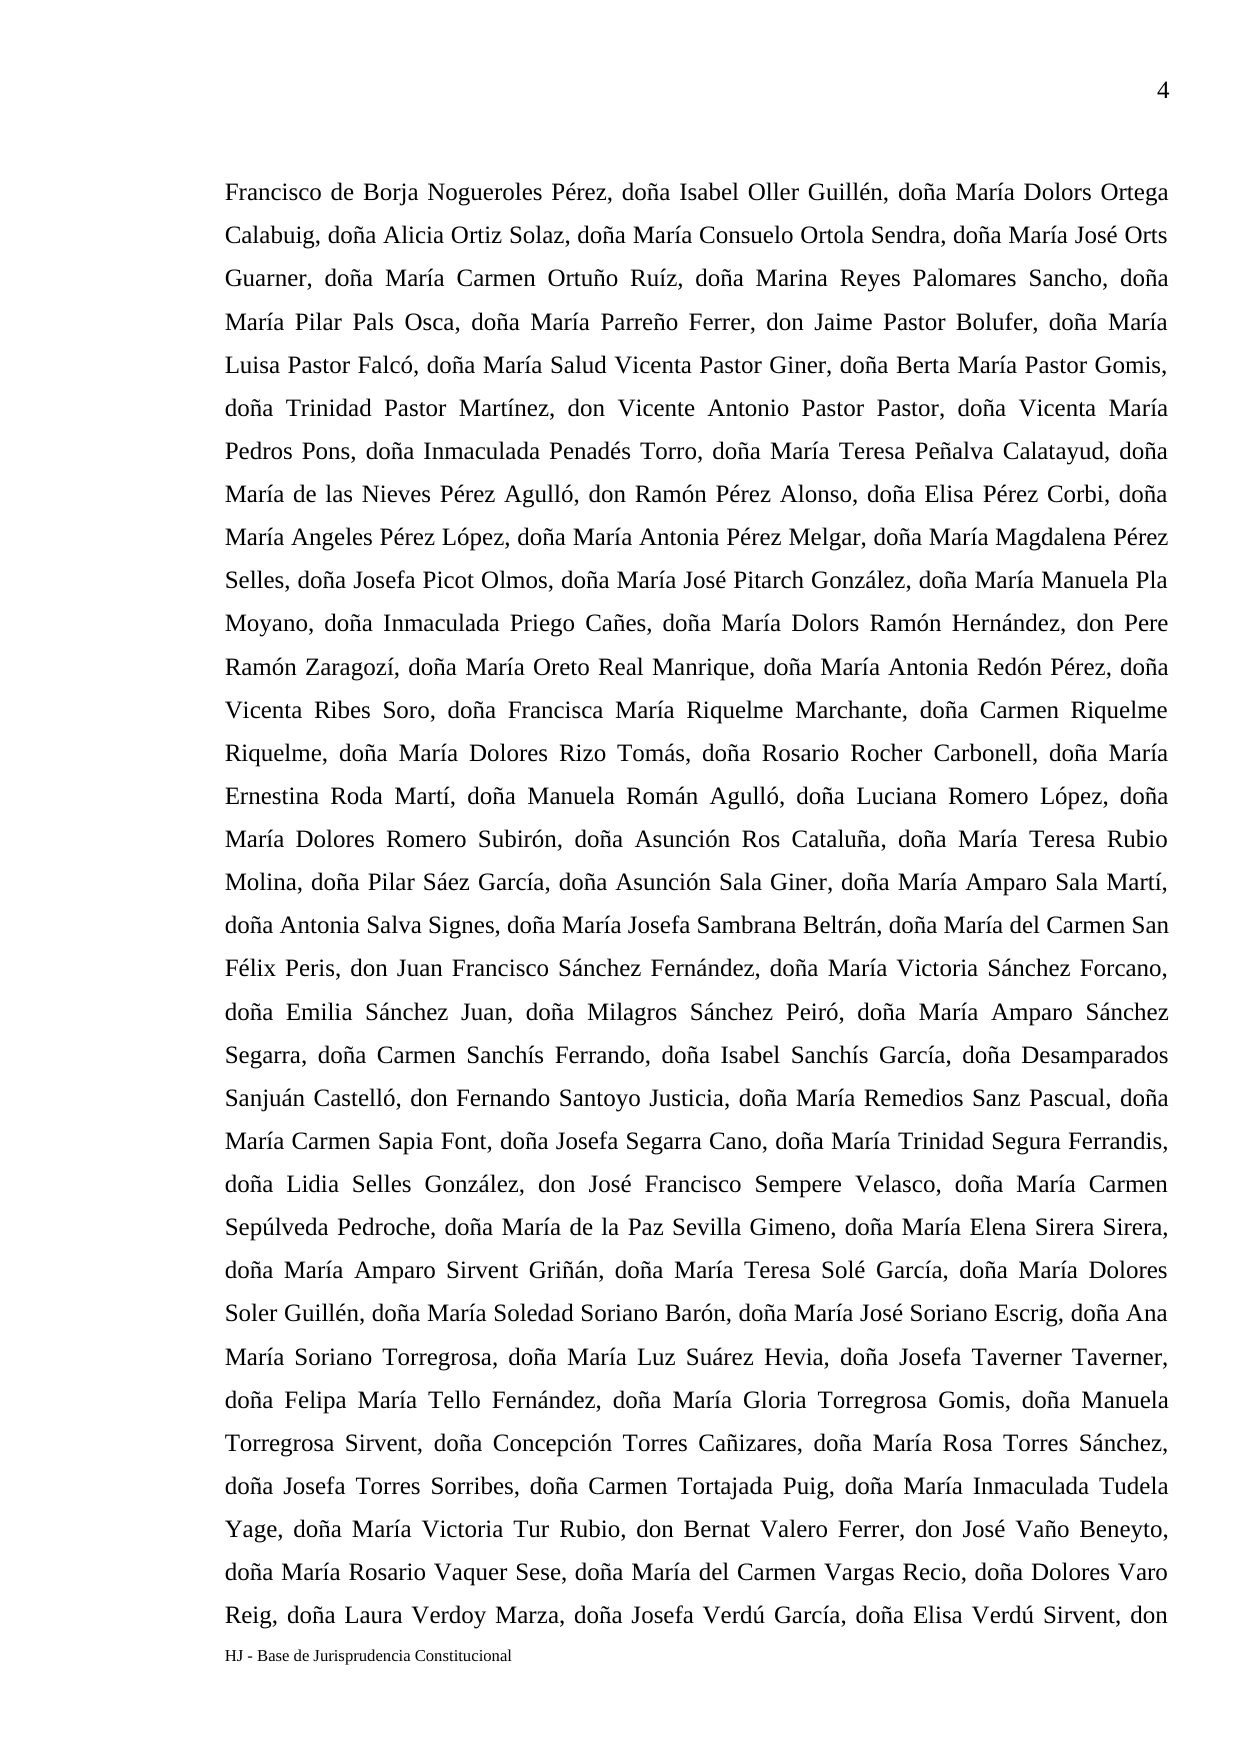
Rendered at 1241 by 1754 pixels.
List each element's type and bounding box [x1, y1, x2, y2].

text [224, 177, 1169, 1629]
